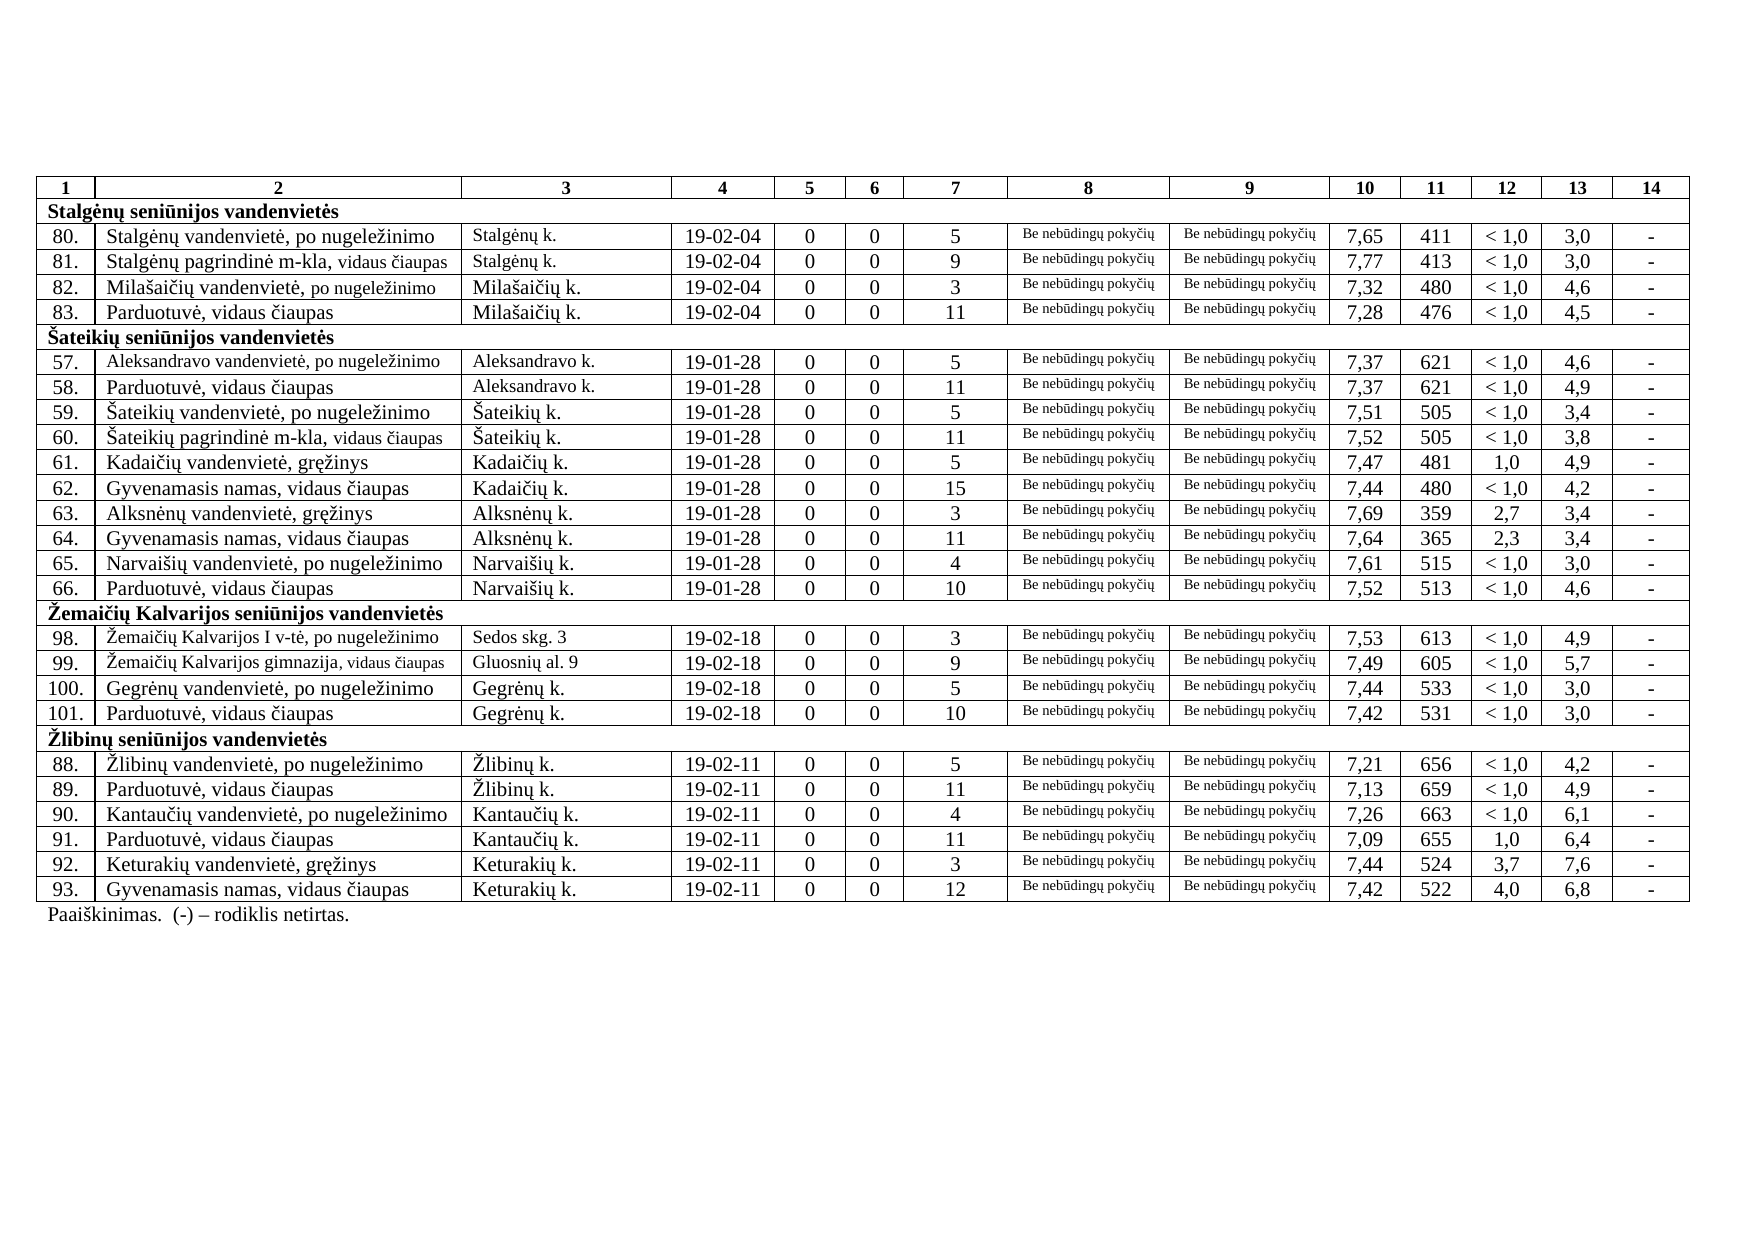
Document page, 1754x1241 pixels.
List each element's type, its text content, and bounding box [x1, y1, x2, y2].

table_cell Žlibinų k. [462, 777, 671, 801]
table_cell < 1,0 [1472, 802, 1541, 826]
table_cell 19-01-28 [672, 551, 774, 575]
table_cell 0 [775, 300, 845, 324]
table_cell 5 [904, 752, 1007, 776]
table_cell - [1613, 551, 1689, 575]
table_cell 0 [846, 501, 903, 524]
table_cell - [1613, 300, 1689, 324]
table_cell Parduotuvė, vidaus čiaupas [96, 375, 461, 399]
table_cell 0 [846, 626, 903, 650]
table_cell 7,28 [1330, 300, 1400, 324]
table_cell 4 [904, 551, 1007, 575]
table_cell Žlibinų k. [462, 752, 671, 776]
table_cell 4,9 [1542, 777, 1612, 801]
table_cell 3,4 [1542, 501, 1612, 524]
table_cell 0 [846, 651, 903, 675]
table_cell Be nebūdingų pokyčių [1170, 576, 1329, 600]
table_cell 0 [775, 375, 845, 399]
table_cell 0 [775, 576, 845, 600]
table_cell 0 [846, 450, 903, 474]
table_cell Be nebūdingų pokyčių [1008, 475, 1169, 499]
table_cell 480 [1401, 475, 1471, 499]
table_cell Be nebūdingų pokyčių [1008, 877, 1169, 901]
table_cell 4,0 [1472, 877, 1541, 901]
table_cell 0 [846, 250, 903, 273]
table_cell 7,61 [1330, 551, 1400, 575]
table_cell 0 [775, 450, 845, 474]
table_cell 19-02-18 [672, 701, 774, 725]
table_cell Parduotuvė, vidaus čiaupas [96, 827, 461, 851]
table_cell Gyvenamasis namas, vidaus čiaupas [96, 877, 461, 901]
table_cell - [1613, 777, 1689, 801]
table_cell 4,5 [1542, 300, 1612, 324]
table_cell 5 [904, 450, 1007, 474]
table_cell Milašaičių k. [462, 300, 671, 324]
table_cell 19-02-11 [672, 827, 774, 851]
table_cell 7,69 [1330, 501, 1400, 524]
table_cell Keturakių vandenvietė, gręžinys [96, 852, 461, 876]
table_cell 0 [775, 250, 845, 273]
table_cell 0 [775, 475, 845, 499]
table_cell 7,64 [1330, 526, 1400, 550]
table_cell Parduotuvė, vidaus čiaupas [96, 701, 461, 725]
table_cell Be nebūdingų pokyčių [1008, 250, 1169, 273]
table_cell 11 [904, 777, 1007, 801]
table_cell 0 [846, 576, 903, 600]
table_cell < 1,0 [1472, 224, 1541, 248]
table_cell 0 [846, 400, 903, 424]
table_cell Stalgėnų k. [462, 250, 671, 273]
table_cell Sedos skg. 3 [462, 626, 671, 650]
table_cell Narvaišių vandenvietė, po nugeležinimo [96, 551, 461, 575]
table_cell < 1,0 [1472, 651, 1541, 675]
table_cell 19-02-04 [672, 250, 774, 273]
table_cell 4,9 [1542, 450, 1612, 474]
table_cell 0 [846, 877, 903, 901]
table_cell 480 [1401, 275, 1471, 299]
table_cell Be nebūdingų pokyčių [1008, 526, 1169, 550]
table_cell Be nebūdingų pokyčių [1170, 450, 1329, 474]
table_cell 656 [1401, 752, 1471, 776]
table_cell 7,47 [1330, 450, 1400, 474]
table_cell 83. [37, 300, 94, 324]
table_cell 3,0 [1542, 551, 1612, 575]
table_header 8 [1008, 177, 1169, 198]
table_cell 99. [37, 651, 94, 675]
table_cell 4 [904, 802, 1007, 826]
table_cell Šateikių seniūnijos vandenvietės [37, 325, 1689, 349]
table_cell < 1,0 [1472, 275, 1541, 299]
table_cell Žemaičių Kalvarijos I v-tė, po nugeležinimo [96, 626, 461, 650]
table_cell 0 [775, 701, 845, 725]
table_cell Be nebūdingų pokyčių [1008, 852, 1169, 876]
table_cell Be nebūdingų pokyčių [1008, 375, 1169, 399]
table_cell 3 [904, 626, 1007, 650]
table_cell Be nebūdingų pokyčių [1008, 400, 1169, 424]
table_header 13 [1542, 177, 1612, 198]
table_cell Be nebūdingų pokyčių [1170, 300, 1329, 324]
table_cell 11 [904, 300, 1007, 324]
table_cell 1,0 [1472, 827, 1541, 851]
table_cell 7,37 [1330, 350, 1400, 374]
table_cell 63. [37, 501, 94, 524]
table_cell 0 [775, 275, 845, 299]
table_header 14 [1613, 177, 1689, 198]
table_cell 359 [1401, 501, 1471, 524]
table_cell Gegrėnų k. [462, 676, 671, 700]
table_cell Be nebūdingų pokyčių [1170, 224, 1329, 248]
table_cell < 1,0 [1472, 300, 1541, 324]
table_cell 11 [904, 425, 1007, 449]
table_cell 15 [904, 475, 1007, 499]
table_cell 613 [1401, 626, 1471, 650]
table_cell 621 [1401, 350, 1471, 374]
table_cell 19-01-28 [672, 475, 774, 499]
table_cell 11 [904, 375, 1007, 399]
table_cell 82. [37, 275, 94, 299]
table_cell Be nebūdingų pokyčių [1170, 275, 1329, 299]
table_cell Be nebūdingų pokyčių [1008, 827, 1169, 851]
table_cell 3,0 [1542, 250, 1612, 273]
table_cell 3 [904, 501, 1007, 524]
table_cell 88. [37, 752, 94, 776]
table_cell - [1613, 425, 1689, 449]
table_header 2 [96, 177, 461, 198]
table_cell 5 [904, 350, 1007, 374]
table_cell Be nebūdingų pokyčių [1170, 651, 1329, 675]
table_cell 10 [904, 576, 1007, 600]
table_cell 19-02-18 [672, 626, 774, 650]
table_cell 0 [775, 626, 845, 650]
table_cell Aleksandravo vandenvietė, po nugeležinimo [96, 350, 461, 374]
table_cell Alksnėnų k. [462, 526, 671, 550]
table_cell 4,9 [1542, 375, 1612, 399]
table_cell 19-02-04 [672, 275, 774, 299]
table_cell Šateikių vandenvietė, po nugeležinimo [96, 400, 461, 424]
table_cell 19-01-28 [672, 425, 774, 449]
table_cell 655 [1401, 827, 1471, 851]
table_cell 7,09 [1330, 827, 1400, 851]
table_cell 3,4 [1542, 526, 1612, 550]
table_cell Be nebūdingų pokyčių [1170, 752, 1329, 776]
table_cell Be nebūdingų pokyčių [1170, 475, 1329, 499]
table_cell 19-01-28 [672, 350, 774, 374]
table_cell 0 [775, 224, 845, 248]
table_cell - [1613, 701, 1689, 725]
table_cell Be nebūdingų pokyčių [1008, 275, 1169, 299]
table_cell Šateikių k. [462, 425, 671, 449]
table_cell Be nebūdingų pokyčių [1170, 877, 1329, 901]
table_cell 3 [904, 852, 1007, 876]
table_cell 0 [775, 425, 845, 449]
table_header 12 [1472, 177, 1541, 198]
table_cell Be nebūdingų pokyčių [1008, 224, 1169, 248]
table_cell Stalgėnų k. [462, 224, 671, 248]
table_cell Gyvenamasis namas, vidaus čiaupas [96, 526, 461, 550]
table_cell Be nebūdingų pokyčių [1008, 425, 1169, 449]
table_cell 0 [775, 501, 845, 524]
table_cell Kantaučių k. [462, 802, 671, 826]
table_cell Kantaučių k. [462, 827, 671, 851]
table_cell 19-02-18 [672, 651, 774, 675]
table_cell 0 [775, 350, 845, 374]
table_cell 19-01-28 [672, 501, 774, 524]
table_cell 7,49 [1330, 651, 1400, 675]
table_cell Be nebūdingų pokyčių [1170, 250, 1329, 273]
table_cell Gegrėnų k. [462, 701, 671, 725]
table_cell 7,52 [1330, 425, 1400, 449]
table_cell 7,53 [1330, 626, 1400, 650]
table_cell Keturakių k. [462, 877, 671, 901]
table_cell Narvaišių k. [462, 551, 671, 575]
table_cell - [1613, 802, 1689, 826]
table_cell 5 [904, 400, 1007, 424]
table_cell 663 [1401, 802, 1471, 826]
table_cell 7,37 [1330, 375, 1400, 399]
table_cell Be nebūdingų pokyčių [1008, 626, 1169, 650]
table_cell 0 [846, 802, 903, 826]
table_cell 81. [37, 250, 94, 273]
table_header 3 [462, 177, 671, 198]
table_cell - [1613, 576, 1689, 600]
table_cell Gyvenamasis namas, vidaus čiaupas [96, 475, 461, 499]
table_cell Žemaičių Kalvarijos gimnazija, vidaus čiaupas [96, 651, 461, 675]
table_cell - [1613, 676, 1689, 700]
table_cell Be nebūdingų pokyčių [1170, 802, 1329, 826]
table_cell 531 [1401, 701, 1471, 725]
table_cell 3,0 [1542, 224, 1612, 248]
table_cell Šateikių k. [462, 400, 671, 424]
table_cell Be nebūdingų pokyčių [1008, 802, 1169, 826]
table_cell Be nebūdingų pokyčių [1170, 526, 1329, 550]
table_cell 19-02-11 [672, 852, 774, 876]
table_cell Kadaičių k. [462, 475, 671, 499]
table_cell 0 [846, 224, 903, 248]
table_cell 64. [37, 526, 94, 550]
table_cell 621 [1401, 375, 1471, 399]
table_cell < 1,0 [1472, 350, 1541, 374]
table_cell Be nebūdingų pokyčių [1008, 576, 1169, 600]
table_cell Gegrėnų vandenvietė, po nugeležinimo [96, 676, 461, 700]
table_cell 62. [37, 475, 94, 499]
table_cell 7,65 [1330, 224, 1400, 248]
table_cell Parduotuvė, vidaus čiaupas [96, 300, 461, 324]
table_cell 524 [1401, 852, 1471, 876]
table_cell < 1,0 [1472, 425, 1541, 449]
table_cell < 1,0 [1472, 400, 1541, 424]
table_cell 7,44 [1330, 475, 1400, 499]
table_cell 57. [37, 350, 94, 374]
table_cell Stalgėnų seniūnijos vandenvietės [37, 199, 1689, 223]
table_cell 7,6 [1542, 852, 1612, 876]
table_cell - [1613, 852, 1689, 876]
table_cell 61. [37, 450, 94, 474]
table_cell < 1,0 [1472, 576, 1541, 600]
table_cell 481 [1401, 450, 1471, 474]
table_cell 6,8 [1542, 877, 1612, 901]
table_cell 6,4 [1542, 827, 1612, 851]
table_cell 411 [1401, 224, 1471, 248]
table_cell - [1613, 877, 1689, 901]
table_cell - [1613, 526, 1689, 550]
table_cell 19-02-11 [672, 877, 774, 901]
table_cell Stalgėnų pagrindinė m-kla, vidaus čiaupas [96, 250, 461, 273]
table_cell < 1,0 [1472, 701, 1541, 725]
table_cell 0 [775, 827, 845, 851]
table_header 5 [775, 177, 845, 198]
table_cell 5,7 [1542, 651, 1612, 675]
table_cell Be nebūdingų pokyčių [1170, 400, 1329, 424]
table_cell 2,3 [1472, 526, 1541, 550]
table_cell Alksnėnų vandenvietė, gręžinys [96, 501, 461, 524]
table_cell 90. [37, 802, 94, 826]
table_cell 89. [37, 777, 94, 801]
table_cell Be nebūdingų pokyčių [1008, 450, 1169, 474]
table_cell 7,52 [1330, 576, 1400, 600]
table_cell 0 [846, 752, 903, 776]
table_cell - [1613, 475, 1689, 499]
table_cell 0 [846, 350, 903, 374]
table_cell Kantaučių vandenvietė, po nugeležinimo [96, 802, 461, 826]
table_cell 19-01-28 [672, 576, 774, 600]
table_cell Be nebūdingų pokyčių [1008, 651, 1169, 675]
table_cell 0 [846, 852, 903, 876]
table_cell Alksnėnų k. [462, 501, 671, 524]
table_cell 12 [904, 877, 1007, 901]
table_cell Be nebūdingų pokyčių [1170, 425, 1329, 449]
table_cell Kadaičių vandenvietė, gręžinys [96, 450, 461, 474]
table_cell 0 [846, 275, 903, 299]
table_cell 91. [37, 827, 94, 851]
table_cell Žlibinų seniūnijos vandenvietės [37, 726, 1689, 751]
table_cell 0 [775, 802, 845, 826]
table_cell 19-02-11 [672, 802, 774, 826]
table_cell 0 [775, 400, 845, 424]
table_cell 7,32 [1330, 275, 1400, 299]
table_cell - [1613, 400, 1689, 424]
table_cell 0 [775, 526, 845, 550]
table_cell 19-02-11 [672, 752, 774, 776]
table_cell 4,2 [1542, 475, 1612, 499]
table_header 1 [37, 177, 94, 198]
table_cell Be nebūdingų pokyčių [1008, 752, 1169, 776]
table_cell < 1,0 [1472, 475, 1541, 499]
table_cell 0 [775, 651, 845, 675]
table_cell 80. [37, 224, 94, 248]
table_cell 413 [1401, 250, 1471, 273]
table_cell 2,7 [1472, 501, 1541, 524]
table_header 11 [1401, 177, 1471, 198]
table_cell - [1613, 275, 1689, 299]
table_cell Stalgėnų vandenvietė, po nugeležinimo [96, 224, 461, 248]
table_cell 0 [846, 551, 903, 575]
table_cell Be nebūdingų pokyčių [1170, 676, 1329, 700]
table_header 7 [904, 177, 1007, 198]
table_cell 0 [846, 375, 903, 399]
table_cell 0 [775, 852, 845, 876]
table_cell 19-02-04 [672, 300, 774, 324]
table_cell 365 [1401, 526, 1471, 550]
table_cell Keturakių k. [462, 852, 671, 876]
table_cell - [1613, 752, 1689, 776]
table_cell 4,6 [1542, 576, 1612, 600]
table_cell < 1,0 [1472, 250, 1541, 273]
table_cell Žemaičių Kalvarijos seniūnijos vandenvietės [37, 601, 1689, 625]
table_header 10 [1330, 177, 1400, 198]
table_cell - [1613, 450, 1689, 474]
table_cell 0 [775, 877, 845, 901]
table_cell 66. [37, 576, 94, 600]
table_cell 4,2 [1542, 752, 1612, 776]
table_cell 19-02-18 [672, 676, 774, 700]
table_cell 0 [775, 551, 845, 575]
table_cell 59. [37, 400, 94, 424]
table_cell 0 [775, 676, 845, 700]
table_cell < 1,0 [1472, 777, 1541, 801]
table_cell 11 [904, 827, 1007, 851]
table_cell - [1613, 651, 1689, 675]
table_cell 6,1 [1542, 802, 1612, 826]
table_cell 3,4 [1542, 400, 1612, 424]
table_cell Be nebūdingų pokyčių [1170, 852, 1329, 876]
table_cell 3,8 [1542, 425, 1612, 449]
table_cell Be nebūdingų pokyčių [1008, 701, 1169, 725]
table_cell 100. [37, 676, 94, 700]
table_cell 9 [904, 250, 1007, 273]
table_header 9 [1170, 177, 1329, 198]
table_cell 7,42 [1330, 877, 1400, 901]
table_cell Be nebūdingų pokyčių [1008, 501, 1169, 524]
table_cell 7,42 [1330, 701, 1400, 725]
table_cell Be nebūdingų pokyčių [1170, 827, 1329, 851]
table_cell 3,0 [1542, 701, 1612, 725]
table_cell 4,6 [1542, 350, 1612, 374]
table_cell Parduotuvė, vidaus čiaupas [96, 576, 461, 600]
table_cell 476 [1401, 300, 1471, 324]
table_cell - [1613, 626, 1689, 650]
table_cell 7,51 [1330, 400, 1400, 424]
table_cell 0 [846, 701, 903, 725]
table_cell Be nebūdingų pokyčių [1170, 701, 1329, 725]
table_cell 0 [846, 526, 903, 550]
table_cell Be nebūdingų pokyčių [1170, 626, 1329, 650]
table_cell 513 [1401, 576, 1471, 600]
table_cell 0 [775, 777, 845, 801]
table_cell - [1613, 224, 1689, 248]
table_cell 0 [846, 475, 903, 499]
table_cell 4,6 [1542, 275, 1612, 299]
table_cell 0 [775, 752, 845, 776]
table_cell Be nebūdingų pokyčių [1008, 350, 1169, 374]
table_cell 605 [1401, 651, 1471, 675]
table_cell 9 [904, 651, 1007, 675]
table_cell 505 [1401, 400, 1471, 424]
table_cell < 1,0 [1472, 676, 1541, 700]
table_cell 515 [1401, 551, 1471, 575]
table_cell 7,21 [1330, 752, 1400, 776]
table_cell 0 [846, 777, 903, 801]
table_cell Be nebūdingų pokyčių [1008, 777, 1169, 801]
table_cell 7,44 [1330, 852, 1400, 876]
table_cell Be nebūdingų pokyčių [1170, 375, 1329, 399]
table_cell 19-02-11 [672, 777, 774, 801]
table_cell 505 [1401, 425, 1471, 449]
table_cell Kadaičių k. [462, 450, 671, 474]
text Paaiškinimas. (-) – rodiklis netirtas. [47, 902, 1707, 926]
table_cell - [1613, 375, 1689, 399]
table_cell 19-01-28 [672, 400, 774, 424]
table_cell 0 [846, 300, 903, 324]
table_cell Be nebūdingų pokyčių [1170, 551, 1329, 575]
table_cell Gluosnių al. 9 [462, 651, 671, 675]
table_cell 19-01-28 [672, 450, 774, 474]
table_cell Šateikių pagrindinė m-kla, vidaus čiaupas [96, 425, 461, 449]
table_cell 7,77 [1330, 250, 1400, 273]
table_cell Aleksandravo k. [462, 350, 671, 374]
table_cell 3,0 [1542, 676, 1612, 700]
table_cell Milašaičių vandenvietė, po nugeležinimo [96, 275, 461, 299]
table_cell - [1613, 827, 1689, 851]
table_cell - [1613, 501, 1689, 524]
table_cell Milašaičių k. [462, 275, 671, 299]
table_cell 5 [904, 676, 1007, 700]
table_cell 101. [37, 701, 94, 725]
table_cell 0 [846, 425, 903, 449]
table_cell 5 [904, 224, 1007, 248]
table_cell 3 [904, 275, 1007, 299]
table_cell 98. [37, 626, 94, 650]
table_cell 7,26 [1330, 802, 1400, 826]
table_cell Be nebūdingų pokyčių [1008, 300, 1169, 324]
table_cell Be nebūdingų pokyčių [1170, 501, 1329, 524]
table_cell 4,9 [1542, 626, 1612, 650]
table_cell 60. [37, 425, 94, 449]
table_cell 0 [846, 676, 903, 700]
table_cell - [1613, 250, 1689, 273]
table_cell 19-02-04 [672, 224, 774, 248]
table_cell 7,44 [1330, 676, 1400, 700]
table_cell Be nebūdingų pokyčių [1170, 350, 1329, 374]
table_cell 533 [1401, 676, 1471, 700]
table_cell 19-01-28 [672, 526, 774, 550]
table_cell < 1,0 [1472, 626, 1541, 650]
table_cell 1,0 [1472, 450, 1541, 474]
table_header 6 [846, 177, 903, 198]
table_cell Be nebūdingų pokyčių [1008, 551, 1169, 575]
table_cell 10 [904, 701, 1007, 725]
table_cell 0 [846, 827, 903, 851]
table_cell 659 [1401, 777, 1471, 801]
table_cell < 1,0 [1472, 551, 1541, 575]
table_cell 93. [37, 877, 94, 901]
table_cell 92. [37, 852, 94, 876]
table_header 4 [672, 177, 774, 198]
table_cell Narvaišių k. [462, 576, 671, 600]
table_cell Parduotuvė, vidaus čiaupas [96, 777, 461, 801]
table_cell Aleksandravo k. [462, 375, 671, 399]
table_cell < 1,0 [1472, 752, 1541, 776]
table_cell - [1613, 350, 1689, 374]
table_cell Žlibinų vandenvietė, po nugeležinimo [96, 752, 461, 776]
table_cell 65. [37, 551, 94, 575]
table_cell 7,13 [1330, 777, 1400, 801]
table_cell 522 [1401, 877, 1471, 901]
table_cell 19-01-28 [672, 375, 774, 399]
table_cell 3,7 [1472, 852, 1541, 876]
table_cell 58. [37, 375, 94, 399]
table_cell Be nebūdingų pokyčių [1170, 777, 1329, 801]
table_cell < 1,0 [1472, 375, 1541, 399]
table_cell 11 [904, 526, 1007, 550]
table_cell Be nebūdingų pokyčių [1008, 676, 1169, 700]
